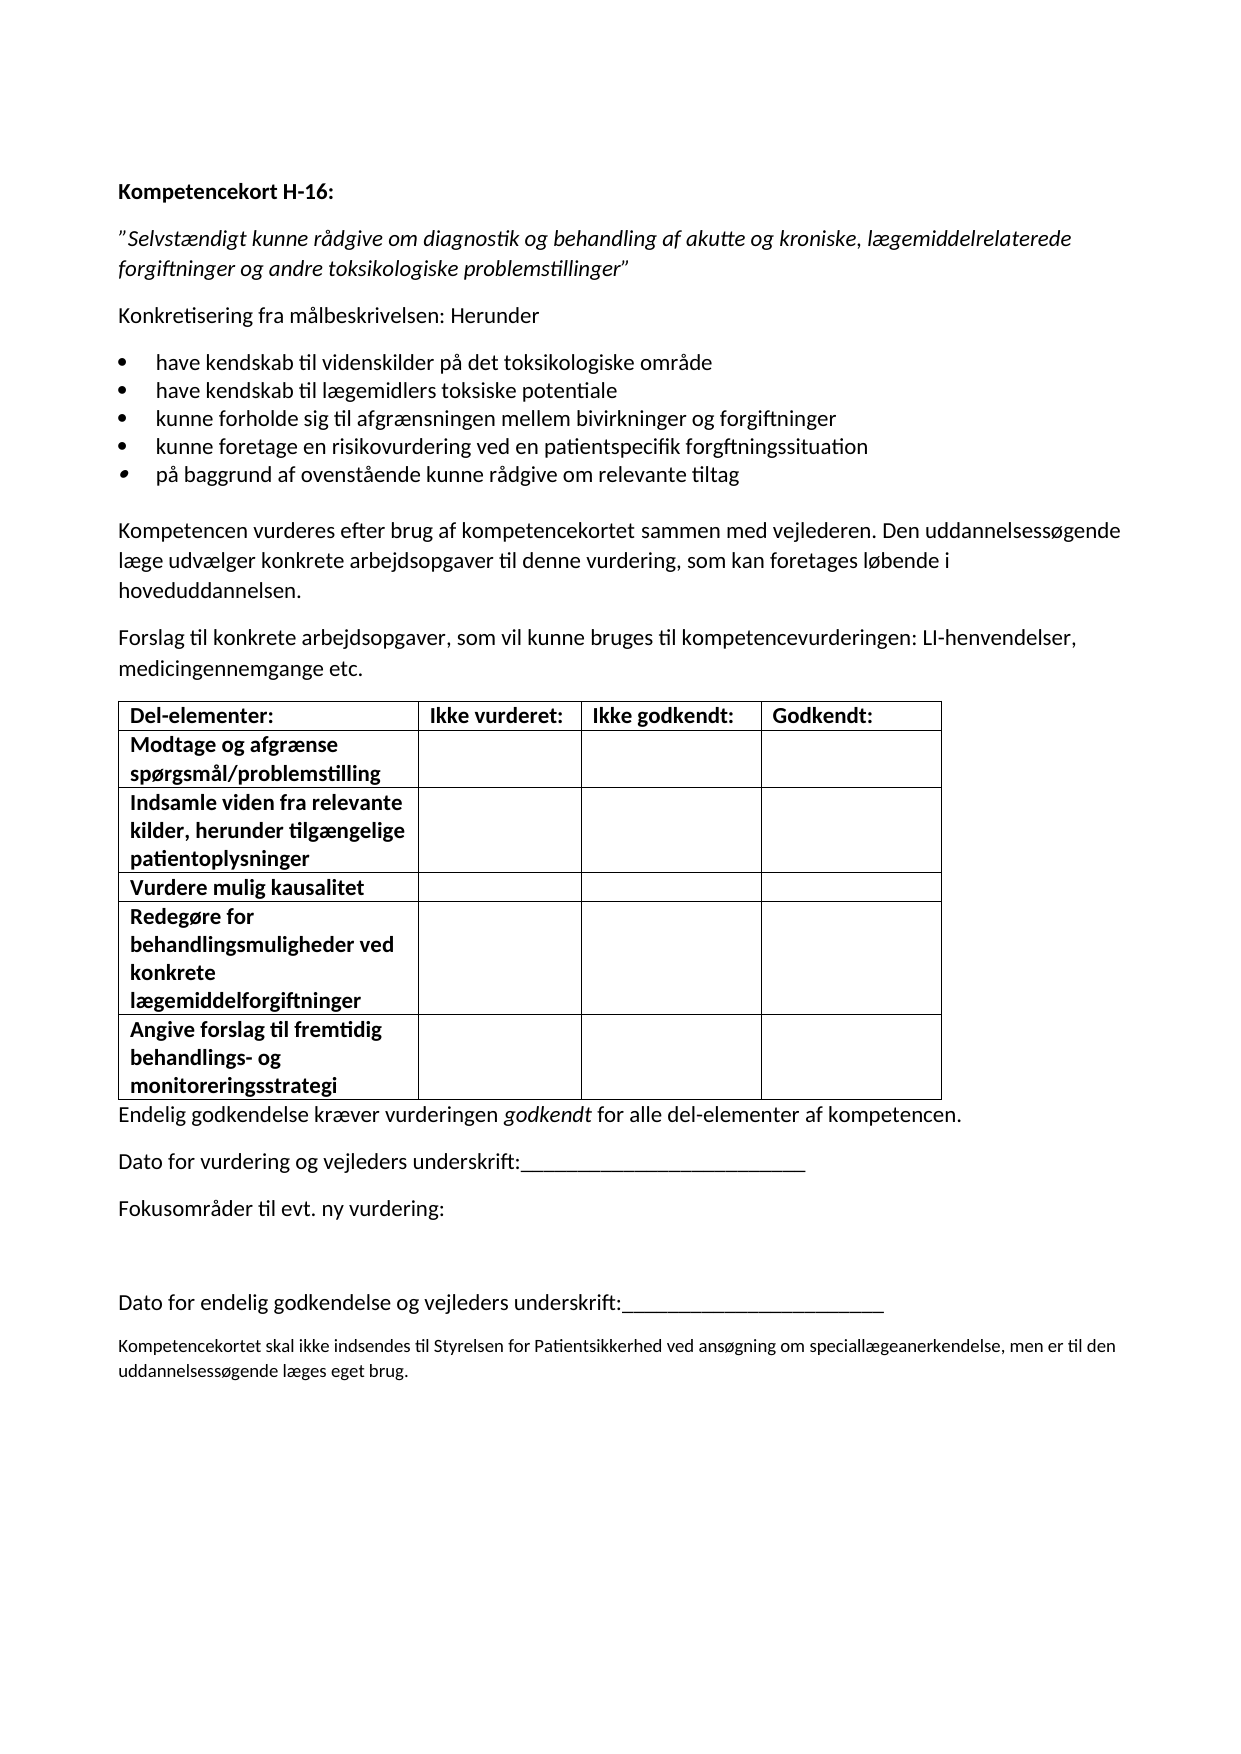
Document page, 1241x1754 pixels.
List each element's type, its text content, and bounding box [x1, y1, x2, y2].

table_cell [762, 873, 941, 901]
table_cell [762, 902, 941, 1014]
table_header Del-elementer: [119, 702, 418, 729]
table_cell [582, 788, 761, 872]
table_cell [419, 788, 581, 872]
table_cell [582, 731, 761, 787]
text Konkretisering fra målbeskrivelsen: Herunder [118, 301, 1122, 329]
text Endelig godkendelse kræver vurderingen godkendt for alle del-elementer af kompetencen. [118, 1100, 1122, 1128]
text Fokusområder til evt. ny vurdering: [118, 1194, 1122, 1222]
list kunne foretage en risikovurdering ved en patientspecifik forgftningssituation [118, 432, 1122, 460]
list have kendskab til videnskilder på det toksikologiske område [118, 348, 1122, 376]
table_header Ikke godkendt: [582, 702, 761, 729]
table_cell [762, 731, 941, 787]
table_cell [582, 1015, 761, 1099]
table_cell [419, 1015, 581, 1099]
table_cell Angive forslag til fremtidig behandlings- og monitoreringsstrategi [119, 1015, 418, 1099]
list kunne forholde sig til afgrænsningen mellem bivirkninger og forgiftninger [118, 404, 1122, 432]
text Dato for vurdering og vejleders underskrift:_________________________ [118, 1147, 1122, 1175]
table_cell Modtage og afgrænse spørgsmål/problemstilling [119, 731, 418, 787]
table_header Godkendt: [762, 702, 941, 729]
text ”Selvstændigt kunne rådgive om diagnostik og behandling af akutte og kroniske, lægemiddelrelaterede forgiftninger og andre toksikologiske problemstillinger” [118, 224, 1122, 282]
list have kendskab til lægemidlers toksiske potentiale [118, 376, 1122, 404]
table_cell [762, 788, 941, 872]
text Dato for endelig godkendelse og vejleders underskrift:_______________________ [118, 1288, 1122, 1316]
table_cell [582, 902, 761, 1014]
table_cell [582, 873, 761, 901]
text Forslag til konkrete arbejdsopgaver, som vil kunne bruges til kompetencevurderingen: LI-henvendelser, medicingennemgange etc. [118, 623, 1122, 682]
table_cell [419, 902, 581, 1014]
table_cell Redegøre for behandlingsmuligheder ved konkrete lægemiddelforgiftninger [119, 902, 418, 1014]
table_header Ikke vurderet: [419, 702, 581, 729]
table_cell [419, 873, 581, 901]
text Kompetencekort H-16: [118, 177, 1122, 205]
table_cell [762, 1015, 941, 1099]
table_cell Vurdere mulig kausalitet [119, 873, 418, 901]
text Kompetencekortet skal ikke indsendes til Styrelsen for Patientsikkerhed ved ansøgning om speciallægeanerkendelse, men er til den uddannelsessøgende læges eget brug. [118, 1334, 1122, 1412]
table_cell [419, 731, 581, 787]
table_cell Indsamle viden fra relevante kilder, herunder tilgængelige patientoplysninger [119, 788, 418, 872]
list på baggrund af ovenstående kunne rådgive om relevante tiltag [118, 460, 1122, 488]
text Kompetencen vurderes efter brug af kompetencekortet sammen med vejlederen. Den uddannelsessøgende læge udvælger konkrete arbejdsopgaver til denne vurdering, som kan foretages løbende i hoveduddannelsen. [118, 516, 1122, 604]
